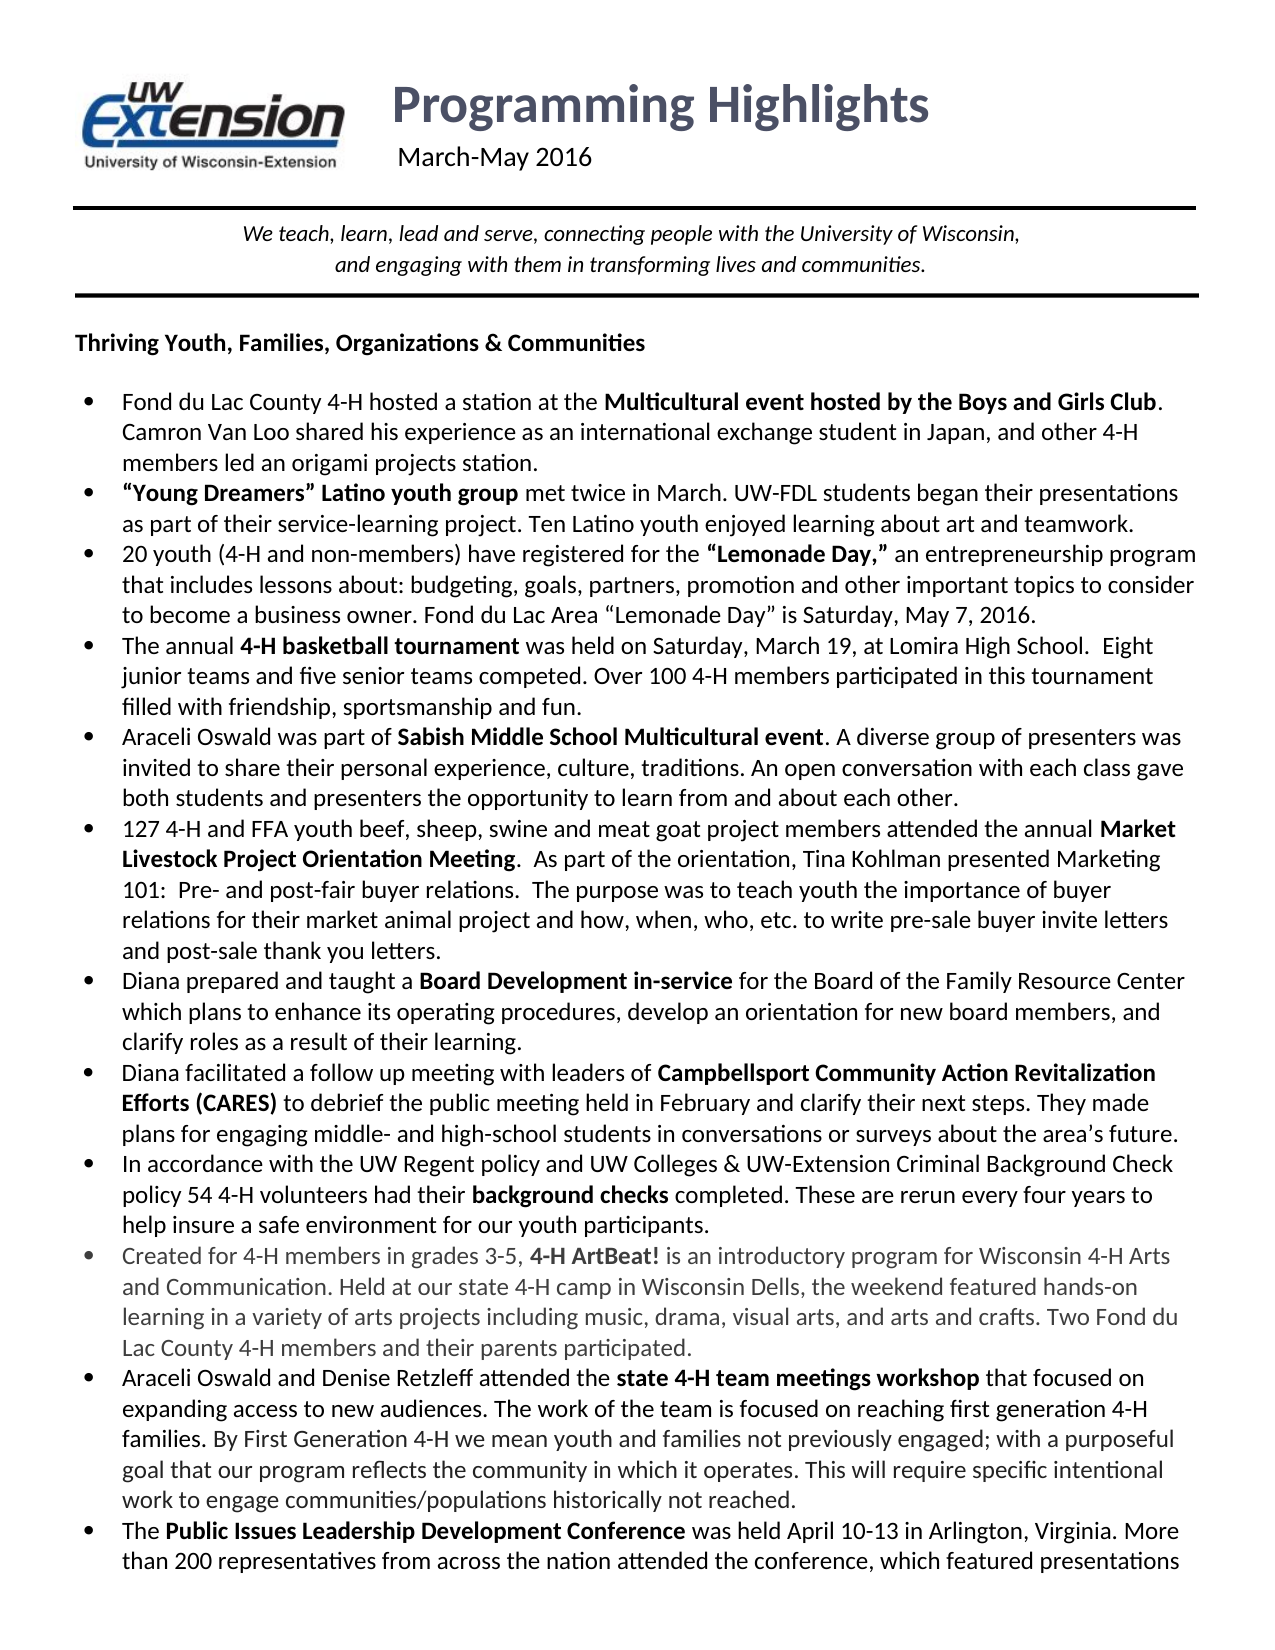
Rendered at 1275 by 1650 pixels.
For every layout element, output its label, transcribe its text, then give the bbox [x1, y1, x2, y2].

list Diana facilitated a follow up meeting with leaders of Campbellsport Community Action Revitalization Efforts (CARES) to debrief the public meeting held in February and clarify their next steps. They made plans for engaging middle- and high-school students in conversations or surveys about the area’s future. [84, 1057, 1200, 1149]
list 127 4-H and FFA youth beef, sheep, swine and meat goat project members attended the annual Market Livestock Project Orientation Meeting. As part of the orientation, Tina Kohlman presented Marketing 101: Pre- and post-fair buyer relations. The purpose was to teach youth the importance of buyer relations for their market animal project and how, when, who, etc. to write pre-sale buyer invite letters and post-sale thank you letters. [84, 813, 1200, 966]
list 20 youth (4-H and non-members) have registered for the “Lemonade Day,” an entrepreneurship program that includes lessons about: budgeting, goals, partners, promotion and other important topics to consider to become a business owner. Fond du Lac Area “Lemonade Day” is Saturday, May 7, 2016. [84, 538, 1200, 630]
list Diana prepared and taught a Board Development in-service for the Board of the Family Resource Center which plans to enhance its operating procedures, develop an orientation for new board members, and clarify roles as a result of their learning. [84, 966, 1200, 1057]
list Created for 4-H members in grades 3-5, 4-H ArtBeat! is an introductory program for Wisconsin 4-H Arts and Communication. Held at our state 4-H camp in Wisconsin Dells, the weekend featured hands-on learning in a variety of arts projects including music, drama, visual arts, and arts and crafts. Two Fond du Lac County 4-H members and their parents participated. [84, 1240, 1200, 1362]
text Thriving Youth, Families, Organizations & Communities [75, 299, 1200, 386]
list Araceli Oswald and Denise Retzleff attended the state 4-H team meetings workshop that focused on expanding access to new audiences. The work of the team is focused on reaching first generation 4-H families. By First Generation 4-H we mean youth and families not previously engaged; with a purposeful goal that our program reflects the community in which it operates. This will require specific intentional work to engage communities/populations historically not reached. [84, 1362, 1200, 1515]
list Araceli Oswald was part of Sabish Middle School Multicultural event. A diverse group of presenters was invited to share their personal experience, culture, traditions. An open conversation with each class gave both students and presenters the opportunity to learn from and about each other. [84, 721, 1200, 813]
list “Young Dreamers” Latino youth group met twice in March. UW-FDL students began their presentations as part of their service-learning project. Ten Latino youth enjoyed learning about art and teamwork. [84, 477, 1200, 538]
list The annual 4-H basketball tournament was held on Saturday, March 19, at Lomira High School. Eight junior teams and five senior teams competed. Over 100 4-H members participated in this tournament filled with friendship, sportsmanship and fun. [84, 630, 1200, 721]
picture [74, 62, 353, 197]
list In accordance with the UW Regent policy and UW Colleges & UW-Extension Criminal Background Check policy 54 4-H volunteers had their background checks completed. These are rerun every four years to help insure a safe environment for our youth participants. [84, 1149, 1200, 1240]
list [84, 1515, 1200, 1576]
list Fond du Lac County 4-H hosted a station at the Multicultural event hosted by the Boys and Girls Club. Camron Van Loo shared his experience as an international exchange student in Japan, and other 4-H members led an origami projects station. [84, 386, 1200, 477]
